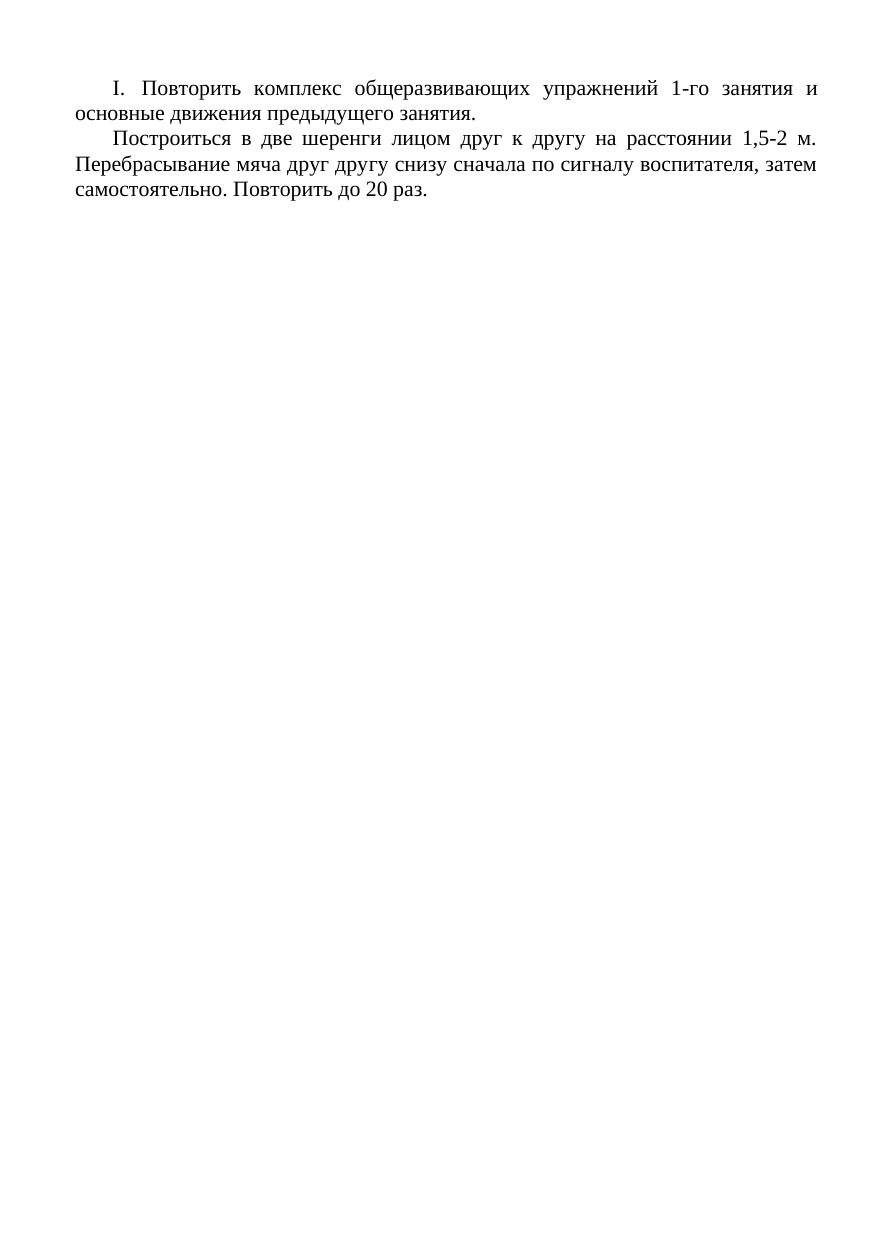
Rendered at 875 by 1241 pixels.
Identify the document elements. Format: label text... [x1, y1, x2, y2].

text Построиться в две шеренги лицом друг к другу на расстоянии 1,5-2 м. Перебрасывание мяча друг другу снизу сначала по сигналу воспитателя, затем самостоятельно. Повторить до 20 раз. [75, 125, 818, 201]
list Повторить комплекс общеразвивающих упражнений 1-го занятия и основные движения предыдущего занятия. [75, 75, 818, 125]
